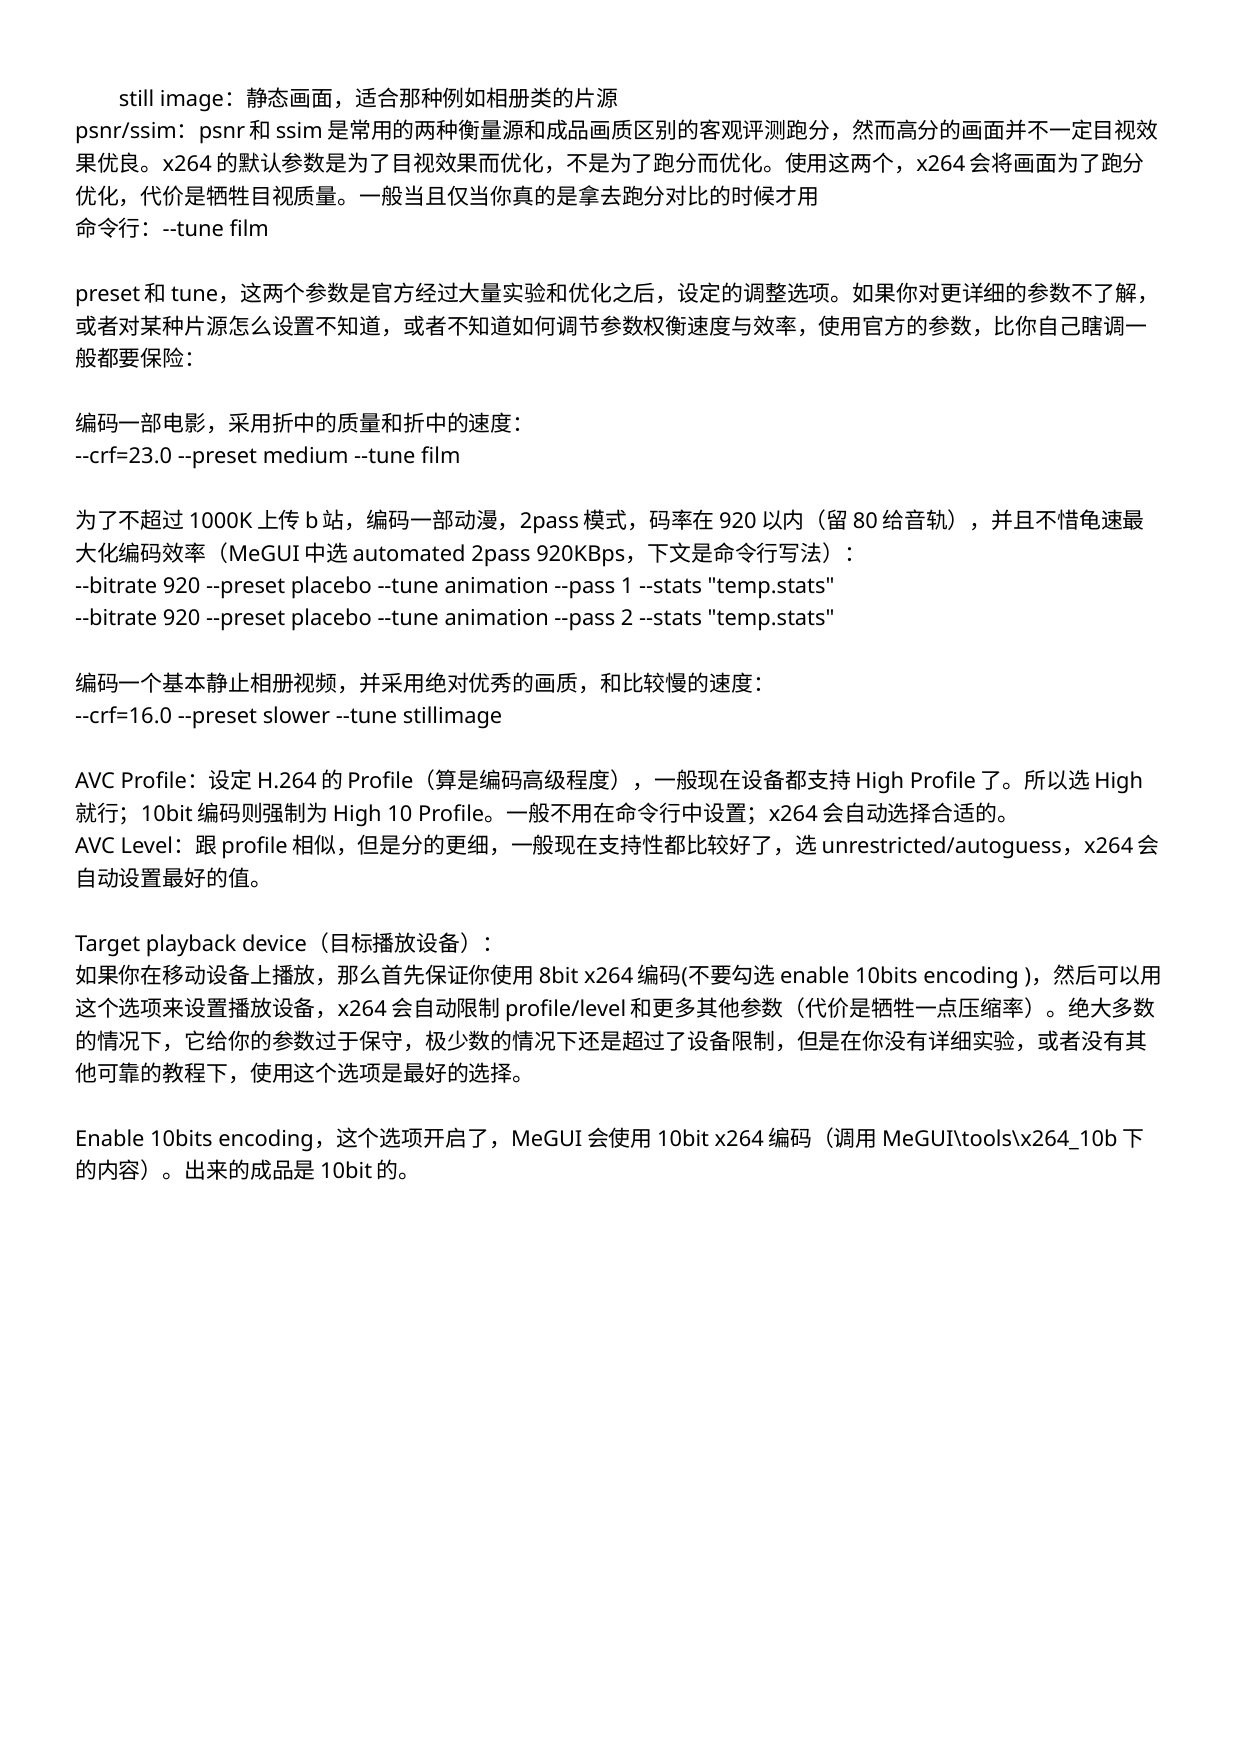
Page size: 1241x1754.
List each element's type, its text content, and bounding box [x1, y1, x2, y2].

text AVC Level：跟profile相似，但是分的更细，一般现在支持性都比较好了，选unrestricted/autoguess，x264会自动设置最好的值。 [75, 828, 1165, 893]
text psnr/ssim：psnr和ssim是常用的两种衡量源和成品画质区别的客观评测跑分，然而高分的画面并不一定目视效果优良。x264的默认参数是为了目视效果而优化，不是为了跑分而优化。使用这两个，x264会将画面为了跑分优化，代价是牺牲目视质量。一般当且仅当你真的是拿去跑分对比的时候才用 [75, 113, 1165, 211]
text Enable 10bits encoding，这个选项开启了，MeGUI会使用10bit x264编码（调用MeGUI\tools\x264_10b下的内容）。出来的成品是10bit的。 [75, 1121, 1165, 1186]
text 命令行：--tune film [75, 211, 1165, 243]
text --crf=23.0 --preset medium --tune film [75, 438, 1165, 471]
text --bitrate 920 --preset placebo --tune animation --pass 2 --stats "temp.stats" [75, 601, 1165, 633]
text --crf=16.0 --preset slower --tune stillimage [75, 698, 1165, 731]
text --bitrate 920 --preset placebo --tune animation --pass 1 --stats "temp.stats" [75, 568, 1165, 601]
text 如果你在移动设备上播放，那么首先保证你使用8bit x264编码(不要勾选enable 10bits encoding )，然后可以用这个选项来设置播放设备，x264会自动限制profile/level和更多其他参数（代价是牺牲一点压缩率）。绝大多数的情况下，它给你的参数过于保守，极少数的情况下还是超过了设备限制，但是在你没有详细实验，或者没有其他可靠的教程下，使用这个选项是最好的选择。 [75, 958, 1165, 1088]
text AVC Profile：设定H.264的Profile（算是编码高级程度），一般现在设备都支持High Profile了。所以选High就行；10bit编码则强制为High 10 Profile。一般不用在命令行中设置；x264会自动选择合适的。 [75, 763, 1165, 828]
text 编码一个基本静止相册视频，并采用绝对优秀的画质，和比较慢的速度： [75, 666, 1165, 698]
text 为了不超过1000K上传b站，编码一部动漫，2pass模式，码率在920以内（留80给音轨），并且不惜龟速最大化编码效率（MeGUI中选automated 2pass 920KBps，下文是命令行写法）： [75, 503, 1165, 568]
text 编码一部电影，采用折中的质量和折中的速度： [75, 406, 1165, 438]
text Target playback device（目标播放设备）： [75, 926, 1165, 958]
text still image：静态画面，适合那种例如相册类的片源 [75, 81, 1165, 113]
text preset和tune，这两个参数是官方经过大量实验和优化之后，设定的调整选项。如果你对更详细的参数不了解，或者对某种片源怎么设置不知道，或者不知道如何调节参数权衡速度与效率，使用官方的参数，比你自己瞎调一般都要保险： [75, 276, 1165, 373]
